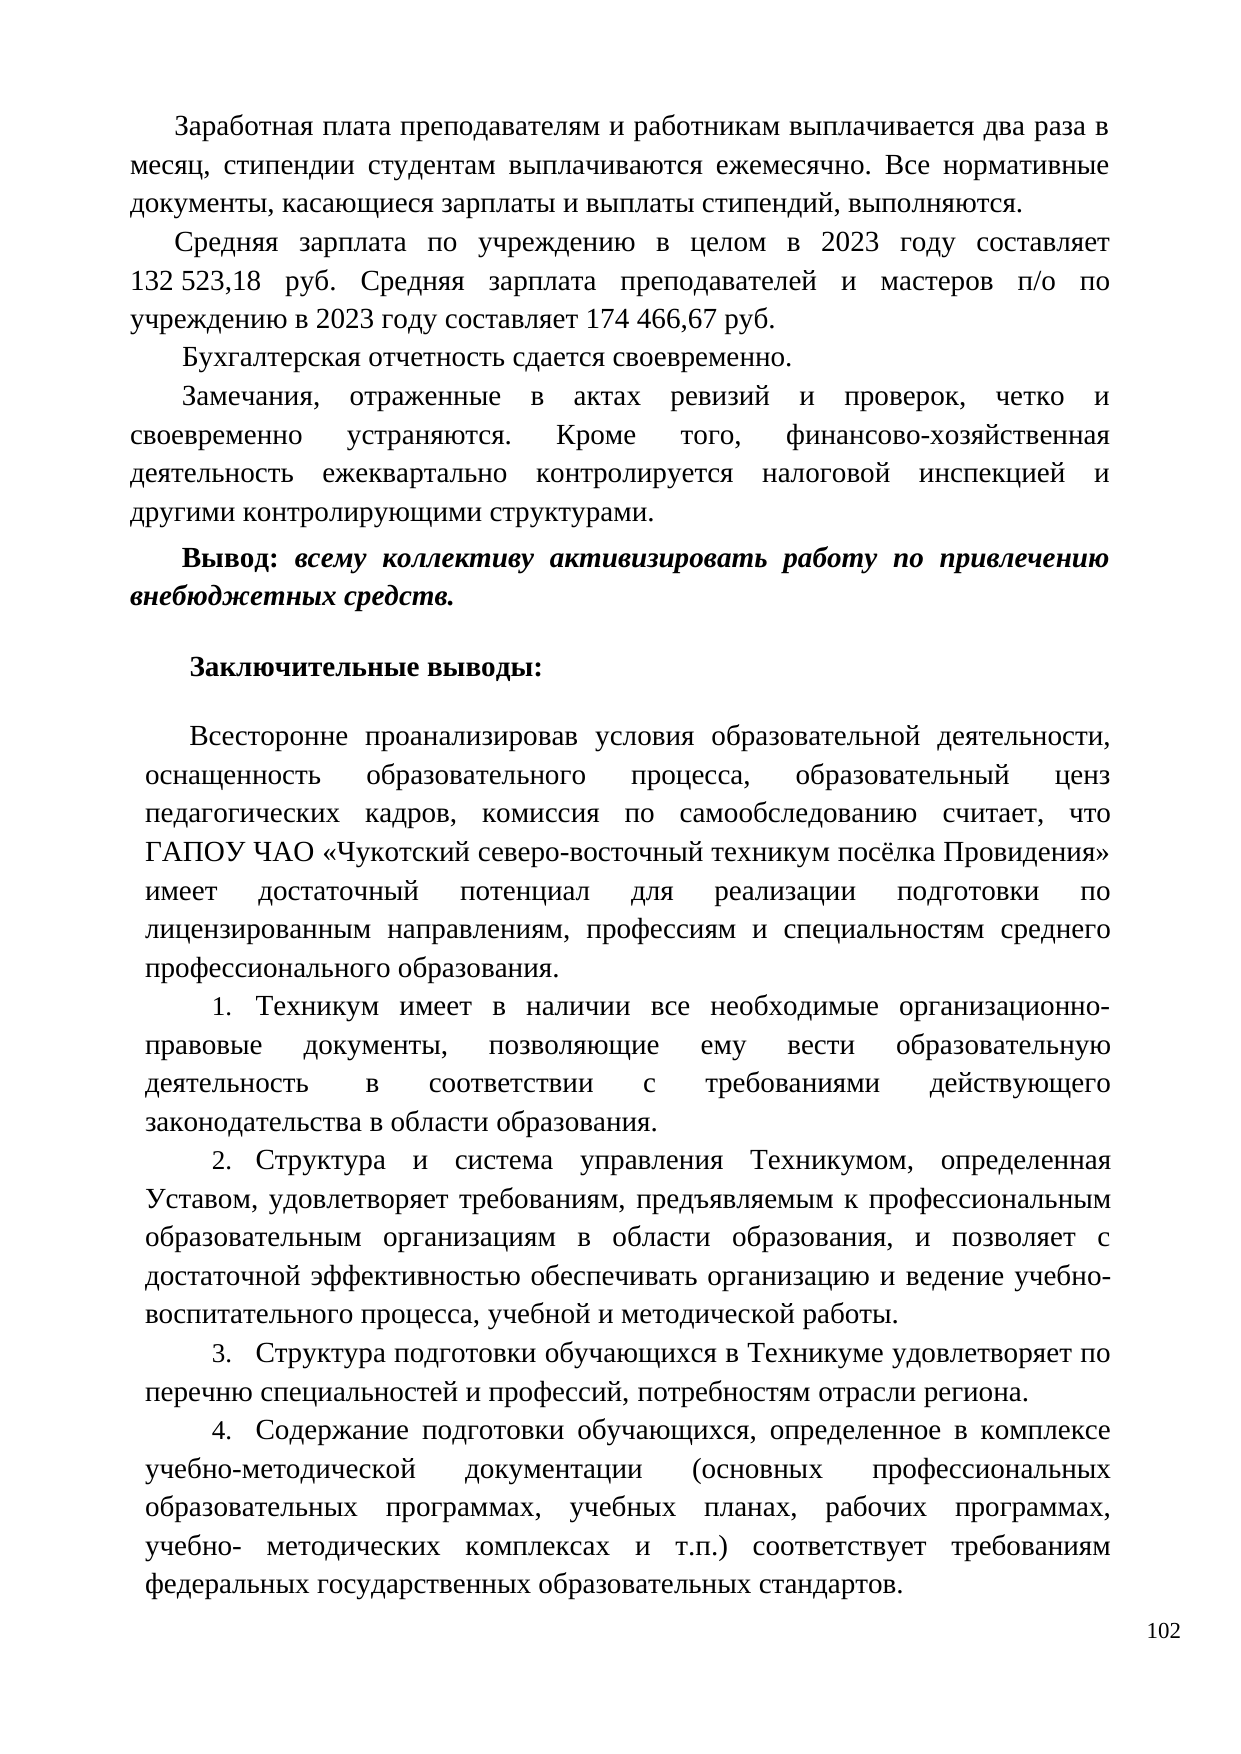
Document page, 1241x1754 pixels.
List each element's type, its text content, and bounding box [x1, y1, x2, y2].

text Замечания, отраженные в актах ревизий и проверок, четко и своевременно устраняются. Кроме того, финансово-хозяйственная деятельность ежеквартально контролируется налоговой инспекцией и другими контролирующими структурами. [130, 378, 1110, 527]
text Средняя зарплата по учреждению в целом в 2023 году составляет 132 523,18 руб. Средняя зарплата преподавателей и мастеров п/о по учреждению в 2023 году составляет 174 466,67 руб. [130, 224, 1111, 335]
list Структура подготовки обучающихся в Техникуме удовлетворяет по перечню специальностей и профессий, потребностям отрасли региона. [145, 1335, 1111, 1407]
list Структура и система управления Техникумом, определенная Уставом, удовлетворяет требованиям, предъявляемым к профессиональным образовательным организациям в области образования, и позволяет с достаточной эффективностью обеспечивать организацию и ведение учебно-воспитательного процесса, учебной и методической работы. [145, 1142, 1111, 1330]
text Всесторонне проанализировав условия образовательной деятельности, оснащенность образовательного процесса, образовательный ценз педагогических кадров, комиссия по самообследованию считает, что ГАПОУ ЧАО «Чукотский северо-восточный техникум посёлка Провидения» имеет достаточный потенциал для реализации подготовки по лицензированным направлениям, профессиям и специальностям среднего профессионального образования. [145, 718, 1111, 983]
text Вывод: всему коллективу активизировать работу по привлечению внебюджетных средств. [130, 540, 1110, 612]
text Заключительные выводы: [189, 649, 1151, 682]
list Техникум имеет в наличии все необходимые организационно-правовые документы, позволяющие ему вести образовательную деятельность в соответствии с требованиями действующего законодательства в области образования. [145, 988, 1111, 1137]
text Бухгалтерская отчетность сдается своевременно. [182, 340, 1151, 373]
text Заработная плата преподавателям и работникам выплачивается два раза в месяц, стипендии студентам выплачиваются ежемесячно. Все нормативные документы, касающиеся зарплаты и выплаты стипендий, выполняются. [130, 108, 1110, 219]
list Содержание подготовки обучающихся, определенное в комплексе учебно-методической документации (основных профессиональных образовательных программах, учебных планах, рабочих программах, учебно- методических комплексах и т.п.) соответствует требованиям федеральных государственных образовательных стандартов. [145, 1412, 1111, 1600]
